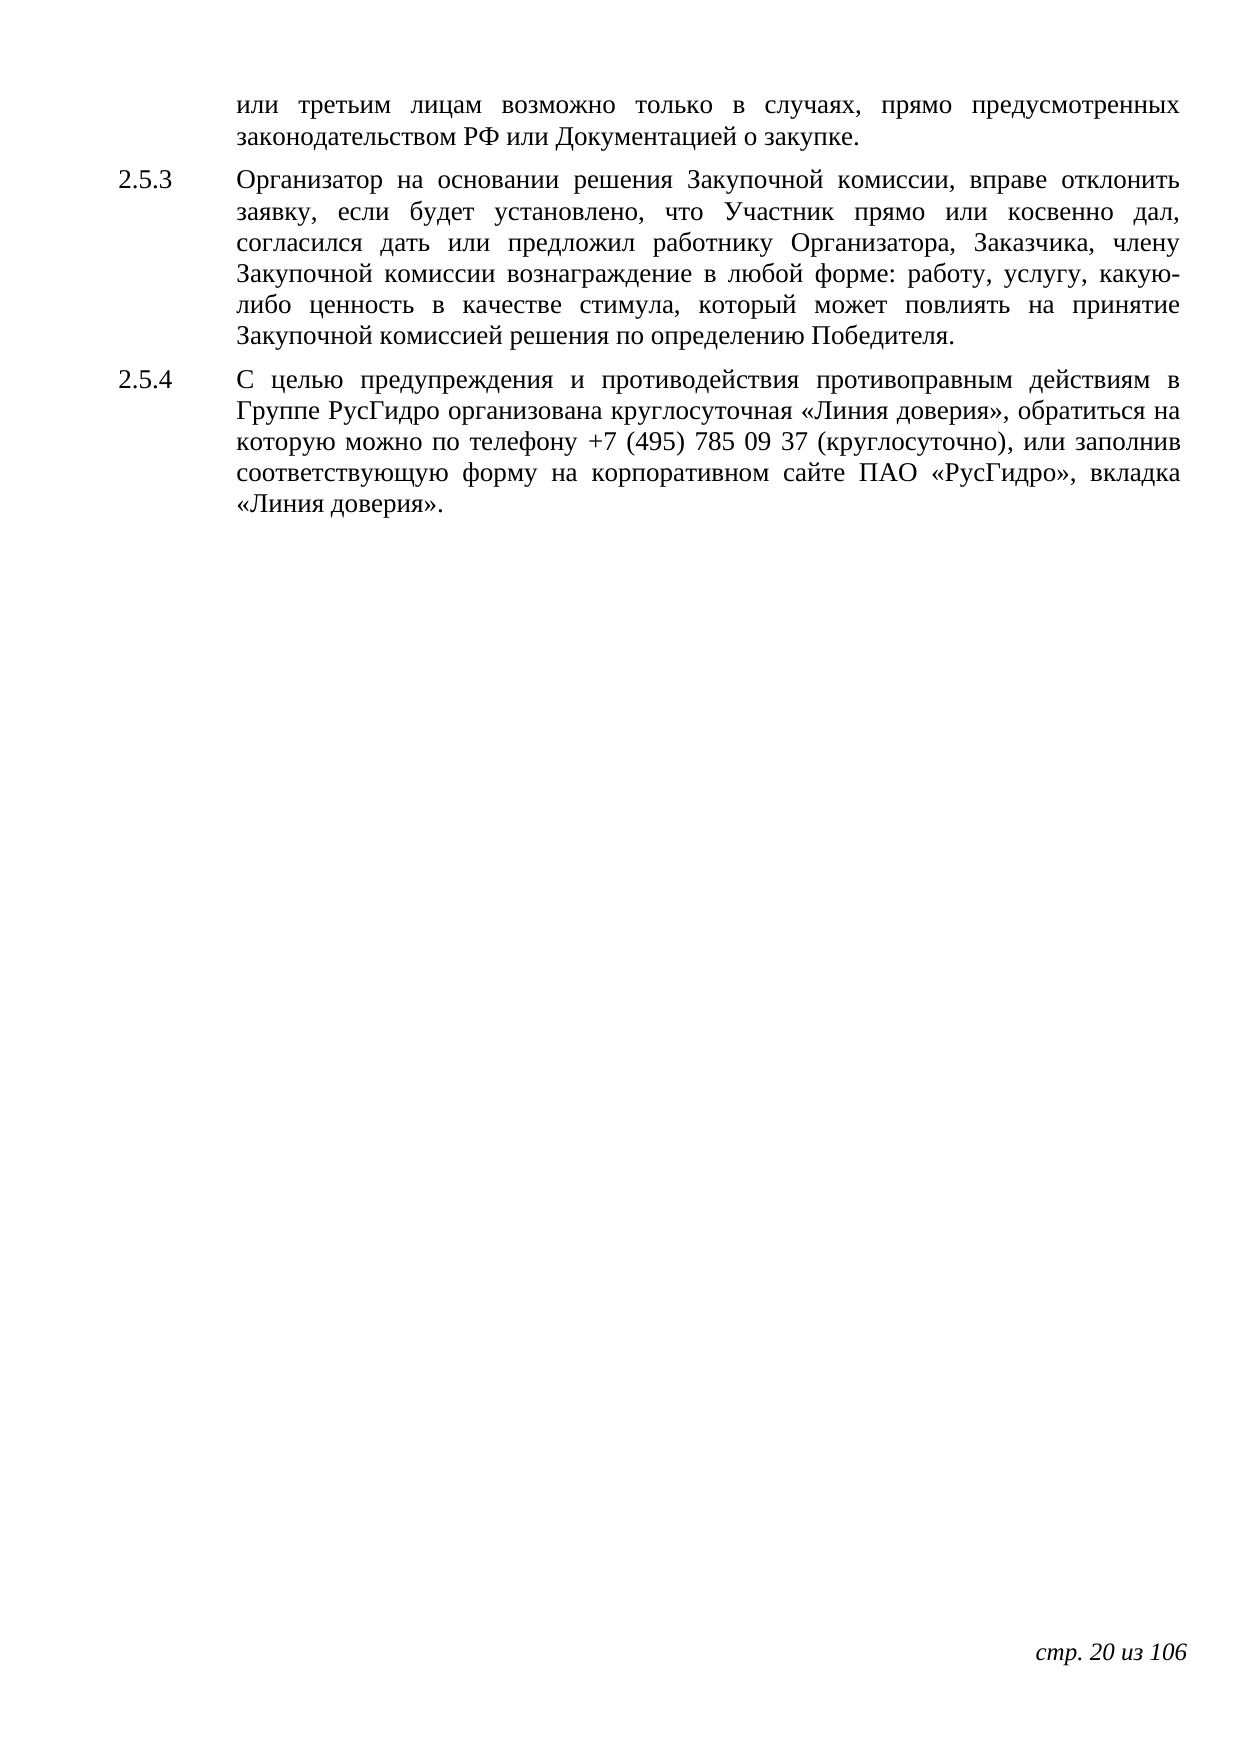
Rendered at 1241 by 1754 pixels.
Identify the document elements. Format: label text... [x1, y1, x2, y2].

text Организатор на основании решения Закупочной комиссии, вправе отклонить заявку, если будет установлено, что Участник прямо или косвенно дал, согласился дать или предложил работнику Организатора, Заказчика, члену Закупочной комиссии вознаграждение в любой форме: работу, услугу, какую-либо ценность в качестве стимула, который может повлиять на принятие Закупочной комиссией решения по определению Победителя. [118, 163, 1181, 350]
text С целью предупреждения и противодействия противоправным действиям в Группе РусГидро организована круглосуточная «Линия доверия», обратиться на которую можно по телефону +7 (495) 785 09 37 (круглосуточно), или заполнив соответствующую форму на корпоративном сайте ПАО «РусГидро», вкладка «Линия доверия». [118, 363, 1181, 518]
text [118, 89, 1181, 151]
